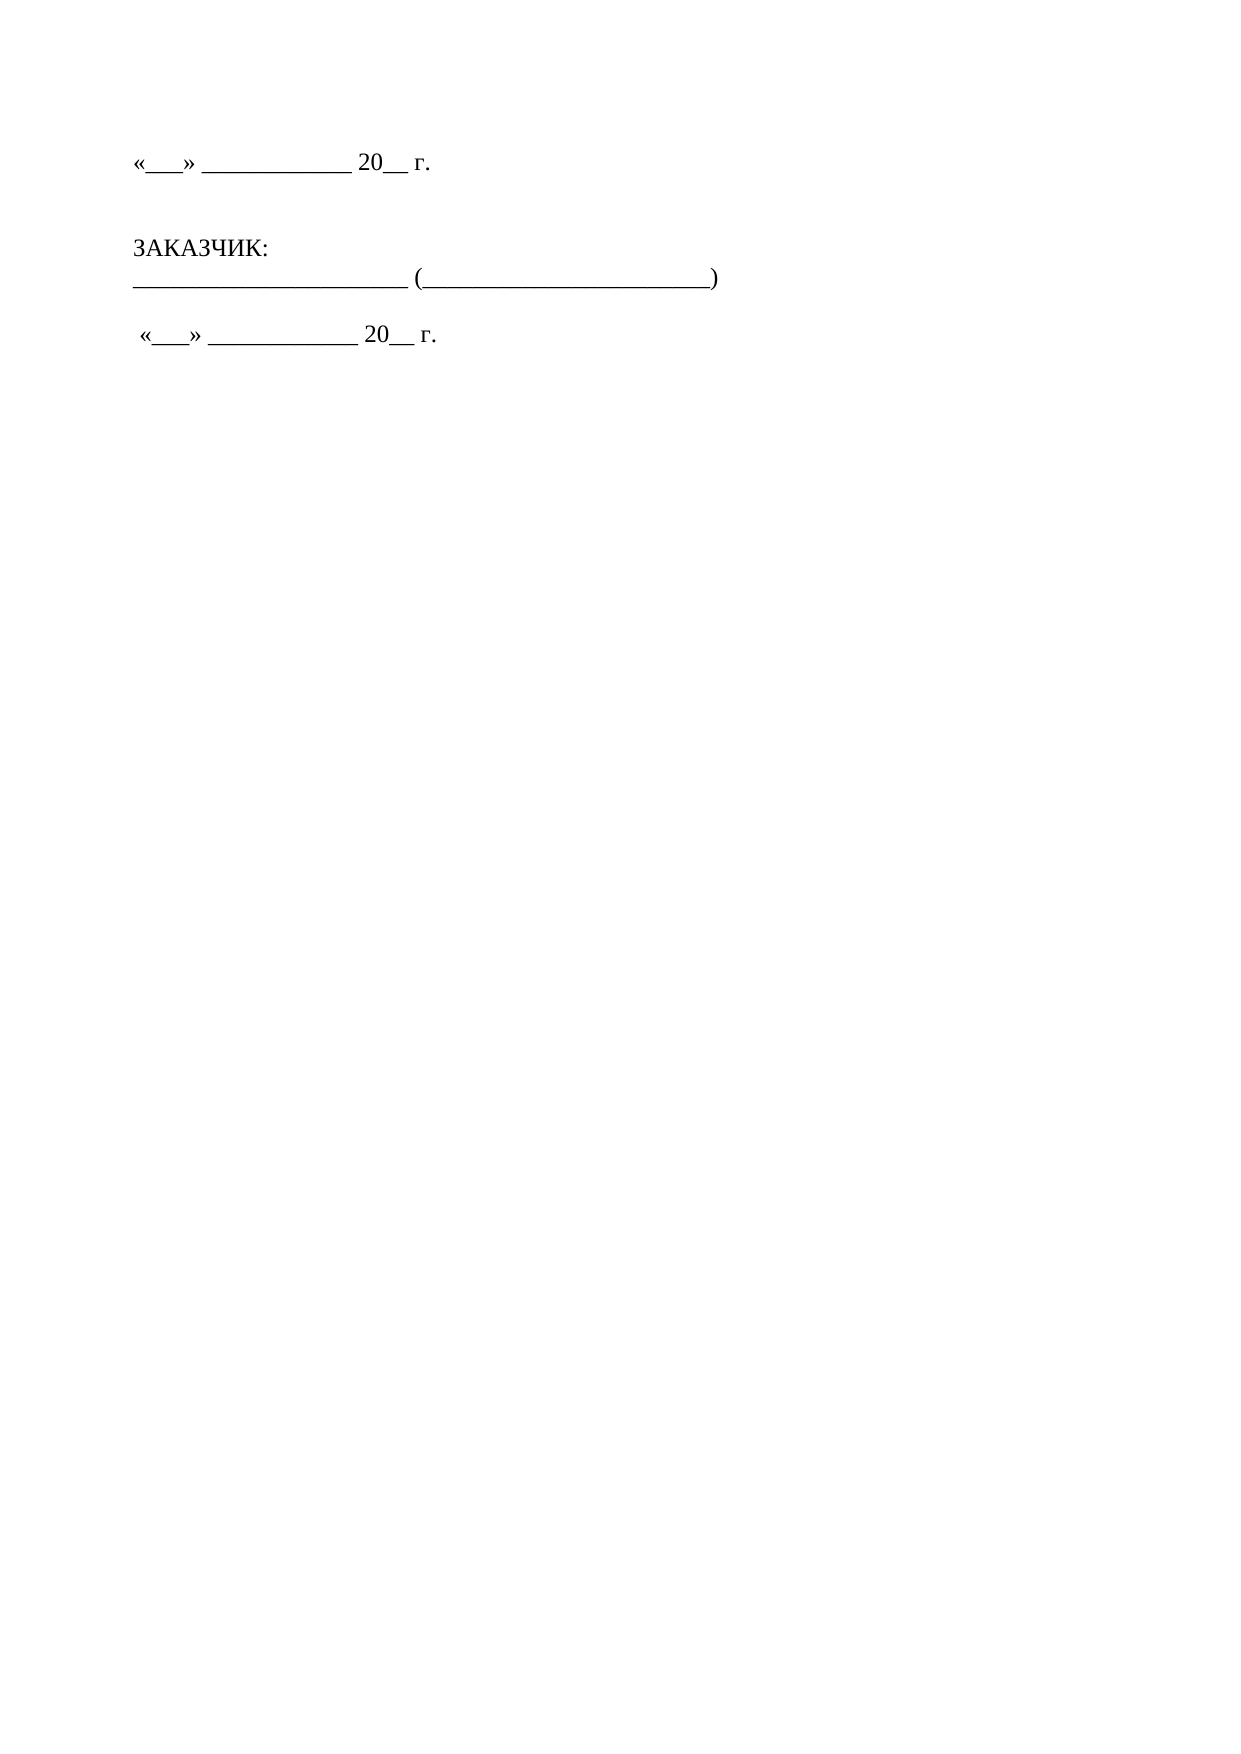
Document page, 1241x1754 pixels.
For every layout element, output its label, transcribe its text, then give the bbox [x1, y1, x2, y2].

text ЗАКАЗЧИК: ______________________ (_______________________) [133, 233, 1181, 291]
text «___» ____________ 20__ г. [133, 147, 1181, 176]
text «___» ____________ 20__ г. [133, 319, 1181, 348]
